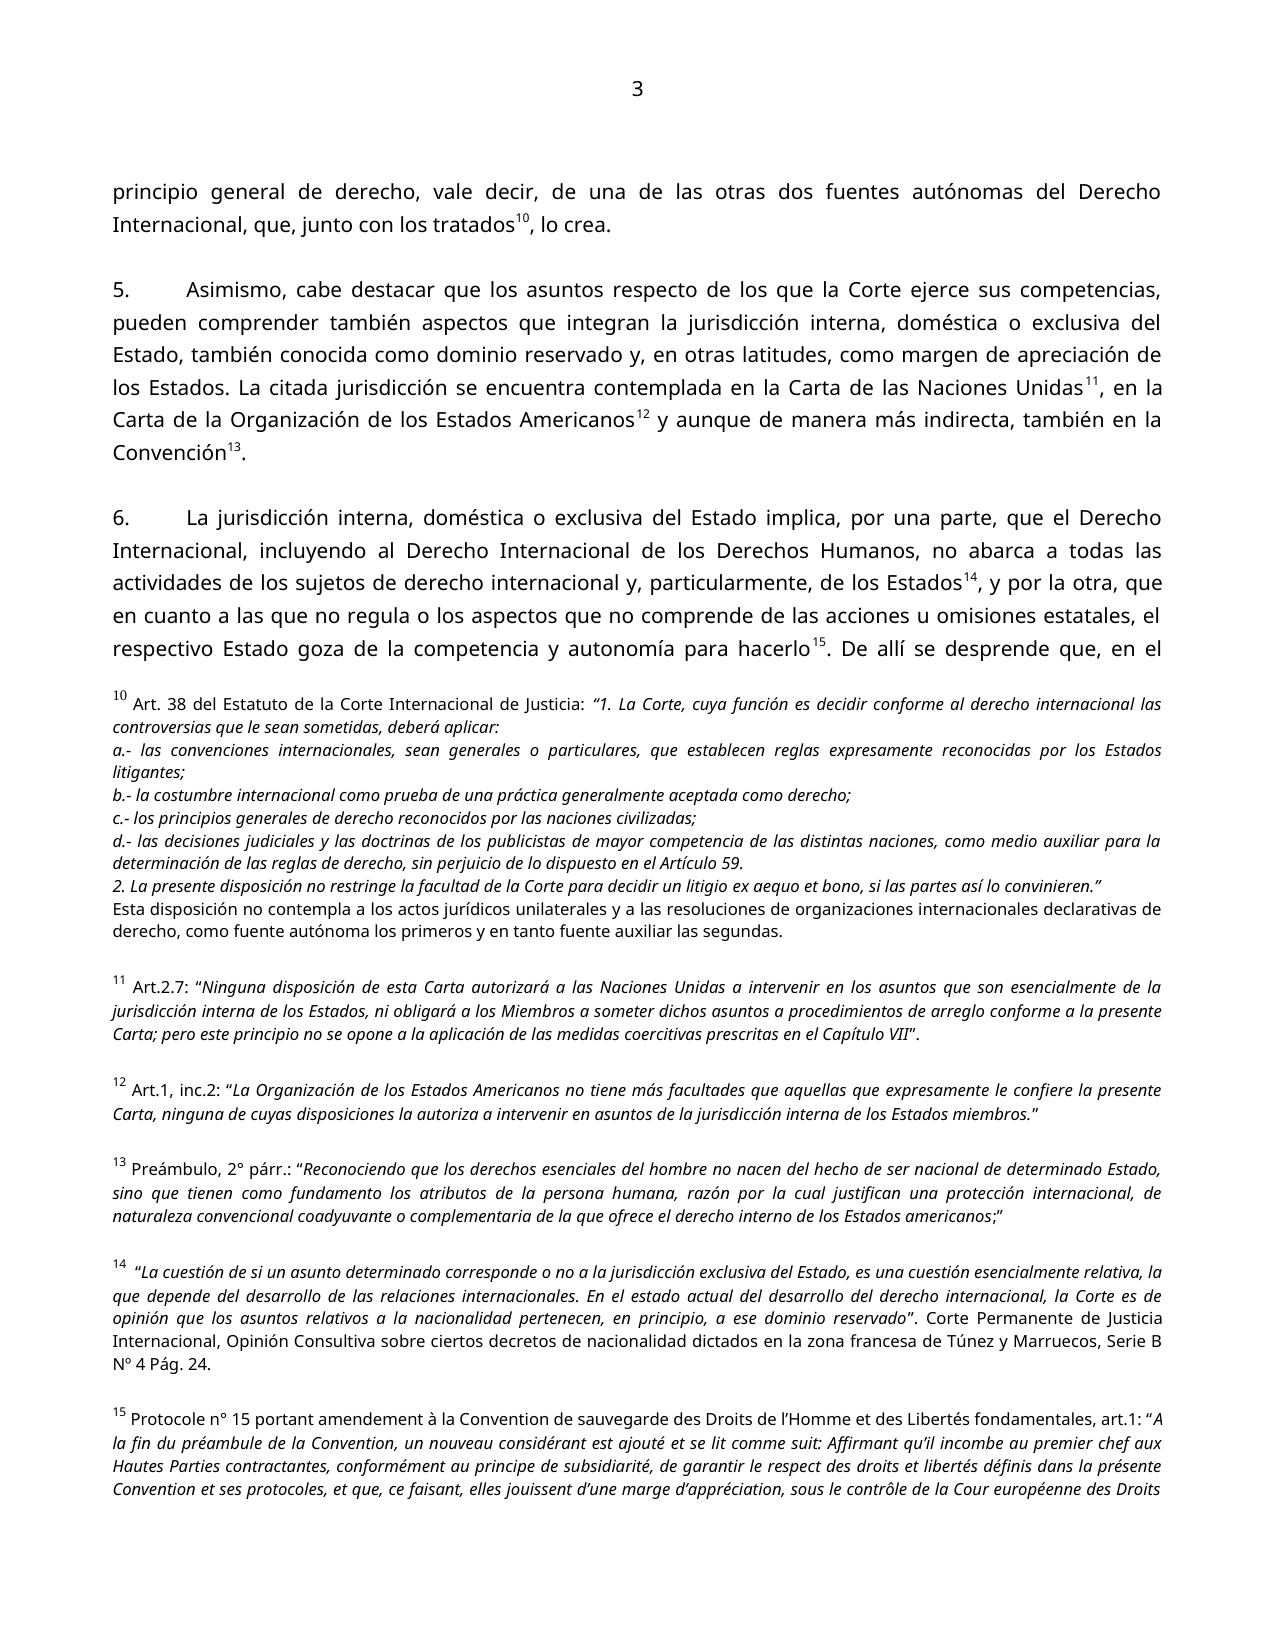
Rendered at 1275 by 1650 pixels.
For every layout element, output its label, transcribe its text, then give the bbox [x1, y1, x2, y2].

list Asimismo, cabe destacar que los asuntos respecto de los que la Corte ejerce sus competencias, pueden comprender también aspectos que integran la jurisdicción interna, doméstica o exclusiva del Estado, también conocida como dominio reservado y, en otras latitudes, como margen de apreciación de los Estados. La citada jurisdicción se encuentra contemplada en la Carta de las Naciones Unidas, en la Carta de la Organización de los Estados Americanos y aunque de manera más indirecta, también en la Convención. [112, 275, 1163, 466]
list La jurisdicción interna, doméstica o exclusiva del Estado implica, por una parte, que el Derecho Internacional, incluyendo al Derecho Internacional de los Derechos Humanos, no abarca a todas las actividades de los sujetos de derecho internacional y, particularmente, de los Estados, y por la otra, que en cuanto a las que no regula o los aspectos que no comprende de las acciones u omisiones estatales, el respectivo Estado goza de la competencia y autonomía para hacerlo. De allí se desprende que, en el referido ejercicio, la Corte debe considerar dicha institución jurídica como aun real en la estructura jurídica internacional, aunque no con la misma amplitud e intensidad que antaño. [112, 503, 1163, 662]
list También parece necesario recordar que la Corte ejerce sus competencias, tanto contenciosa como consultiva o no contenciosa, conforme al Derecho Internacional Público y, en especial, el Derechos Internacional de los Derechos Humanos, manifestado en la Convención. No lo hace, pues, de acuerdo al Derecho Nacional de los Estados americanos. En el ejercicio de las referidas competencias, este último es considerado sea como un mero hecho del que se pueden desprender consecuencias jurídicas para el respectivo Estado sea como un acto que forma o da cuenta de una costumbre internacional o de un principio general de derecho, vale decir, de una de las otras dos fuentes autónomas del Derecho Internacional, que, junto con los tratados, lo crea. [112, 177, 1163, 238]
